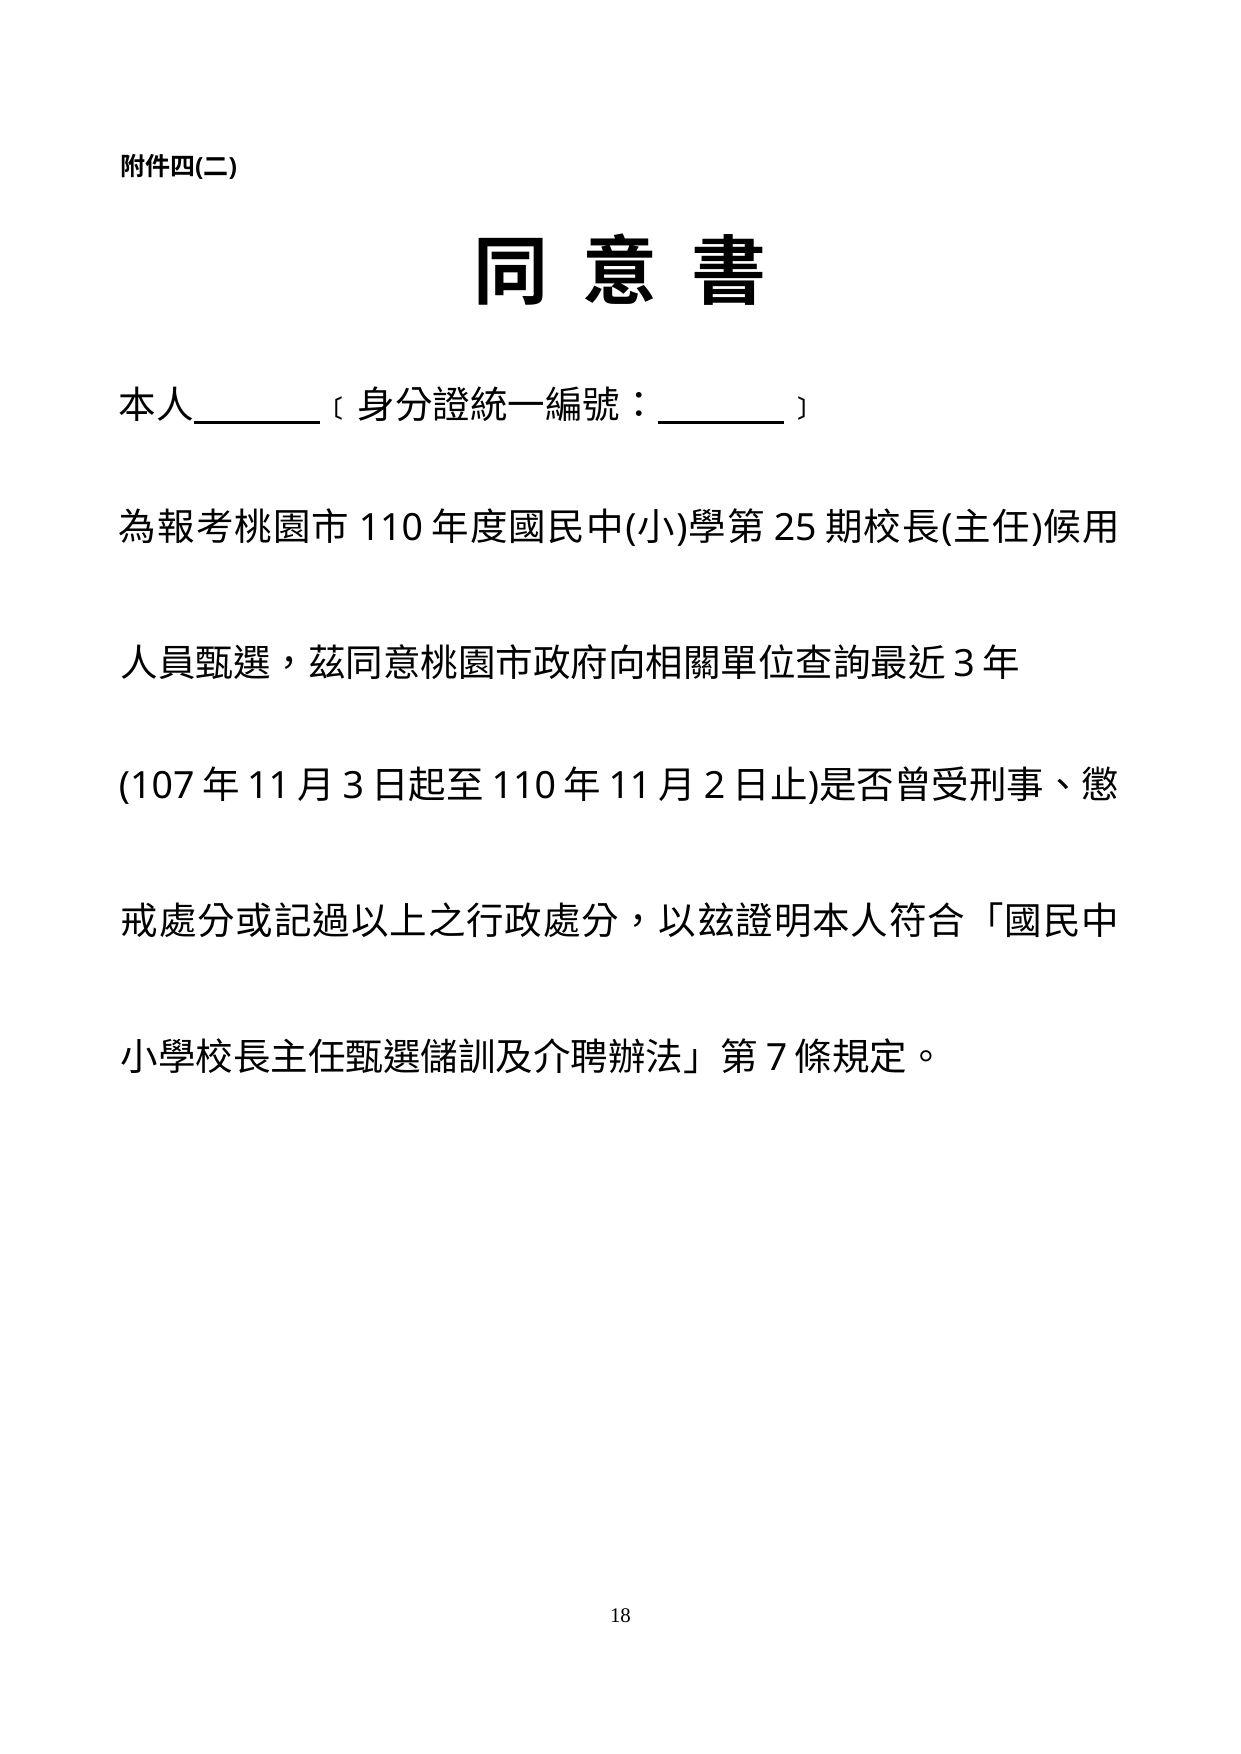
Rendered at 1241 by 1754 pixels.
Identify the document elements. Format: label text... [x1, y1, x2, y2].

text 為報考桃園市110年度國民中(小)學第25期校長(主任)候用人員甄選，茲同意桃園市政府向相關單位查詢最近3年 [119, 490, 1120, 694]
text 本人 ﹝身分證統一編號： ﹞ [119, 368, 1120, 436]
text 附件四(二) [120, 130, 1120, 198]
text (107年11月3日起至110年11月2日止)是否曾受刑事、懲戒處分或記過以上之行政處分，以玆證明本人符合「國民中小學校長主任甄選儲訓及介聘辦法」第7條規定。 [119, 748, 1120, 1088]
text 同 意 書 [120, 198, 1120, 334]
